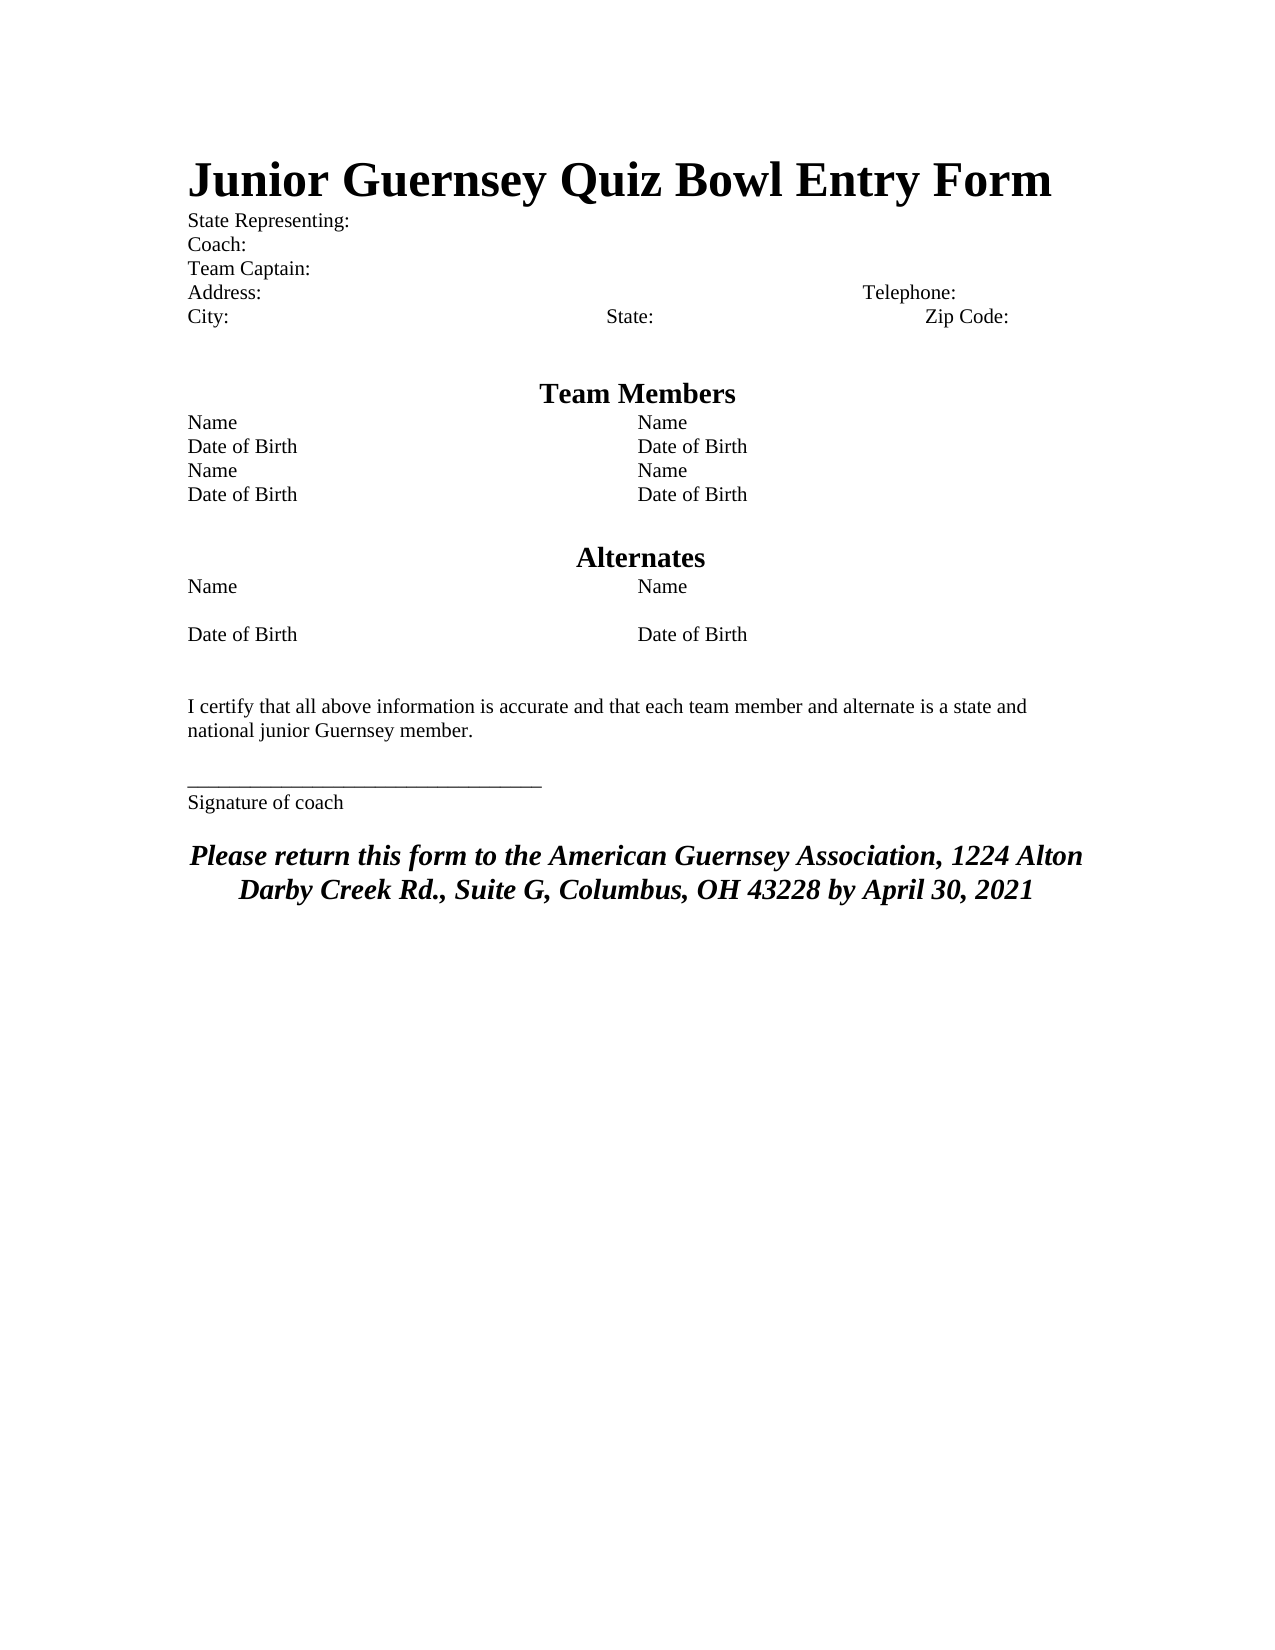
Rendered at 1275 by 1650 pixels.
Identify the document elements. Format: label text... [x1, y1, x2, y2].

text Team Captain: [187, 256, 1087, 280]
text Coach: [187, 232, 1087, 256]
text Alternates [187, 540, 1087, 573]
text Name Name [187, 458, 1087, 482]
text Date of Birth Date of Birth [187, 434, 1087, 458]
text Signature of coach [187, 790, 1087, 814]
text Junior Guernsey Quiz Bowl Entry Form [187, 150, 1087, 207]
text Name Name [187, 573, 1087, 598]
text Address: Telephone: [187, 280, 1087, 304]
text Please return this form to the American Guernsey Association, 1224 Alton Darby Creek Rd., Suite G, Columbus, OH 43228 by April 30, 2021 [187, 838, 1087, 905]
subtitle Team Members [187, 352, 1087, 410]
text I certify that all above information is accurate and that each team member and alternate is a state and national junior Guernsey member. [187, 694, 1087, 742]
text City: State: Zip Code: [187, 304, 1087, 328]
text Name Name [187, 410, 1087, 434]
text Date of Birth Date of Birth [187, 482, 1087, 506]
text State Representing: [187, 207, 1087, 232]
text Date of Birth Date of Birth [187, 622, 1087, 646]
text __________________________________ [187, 766, 1087, 790]
